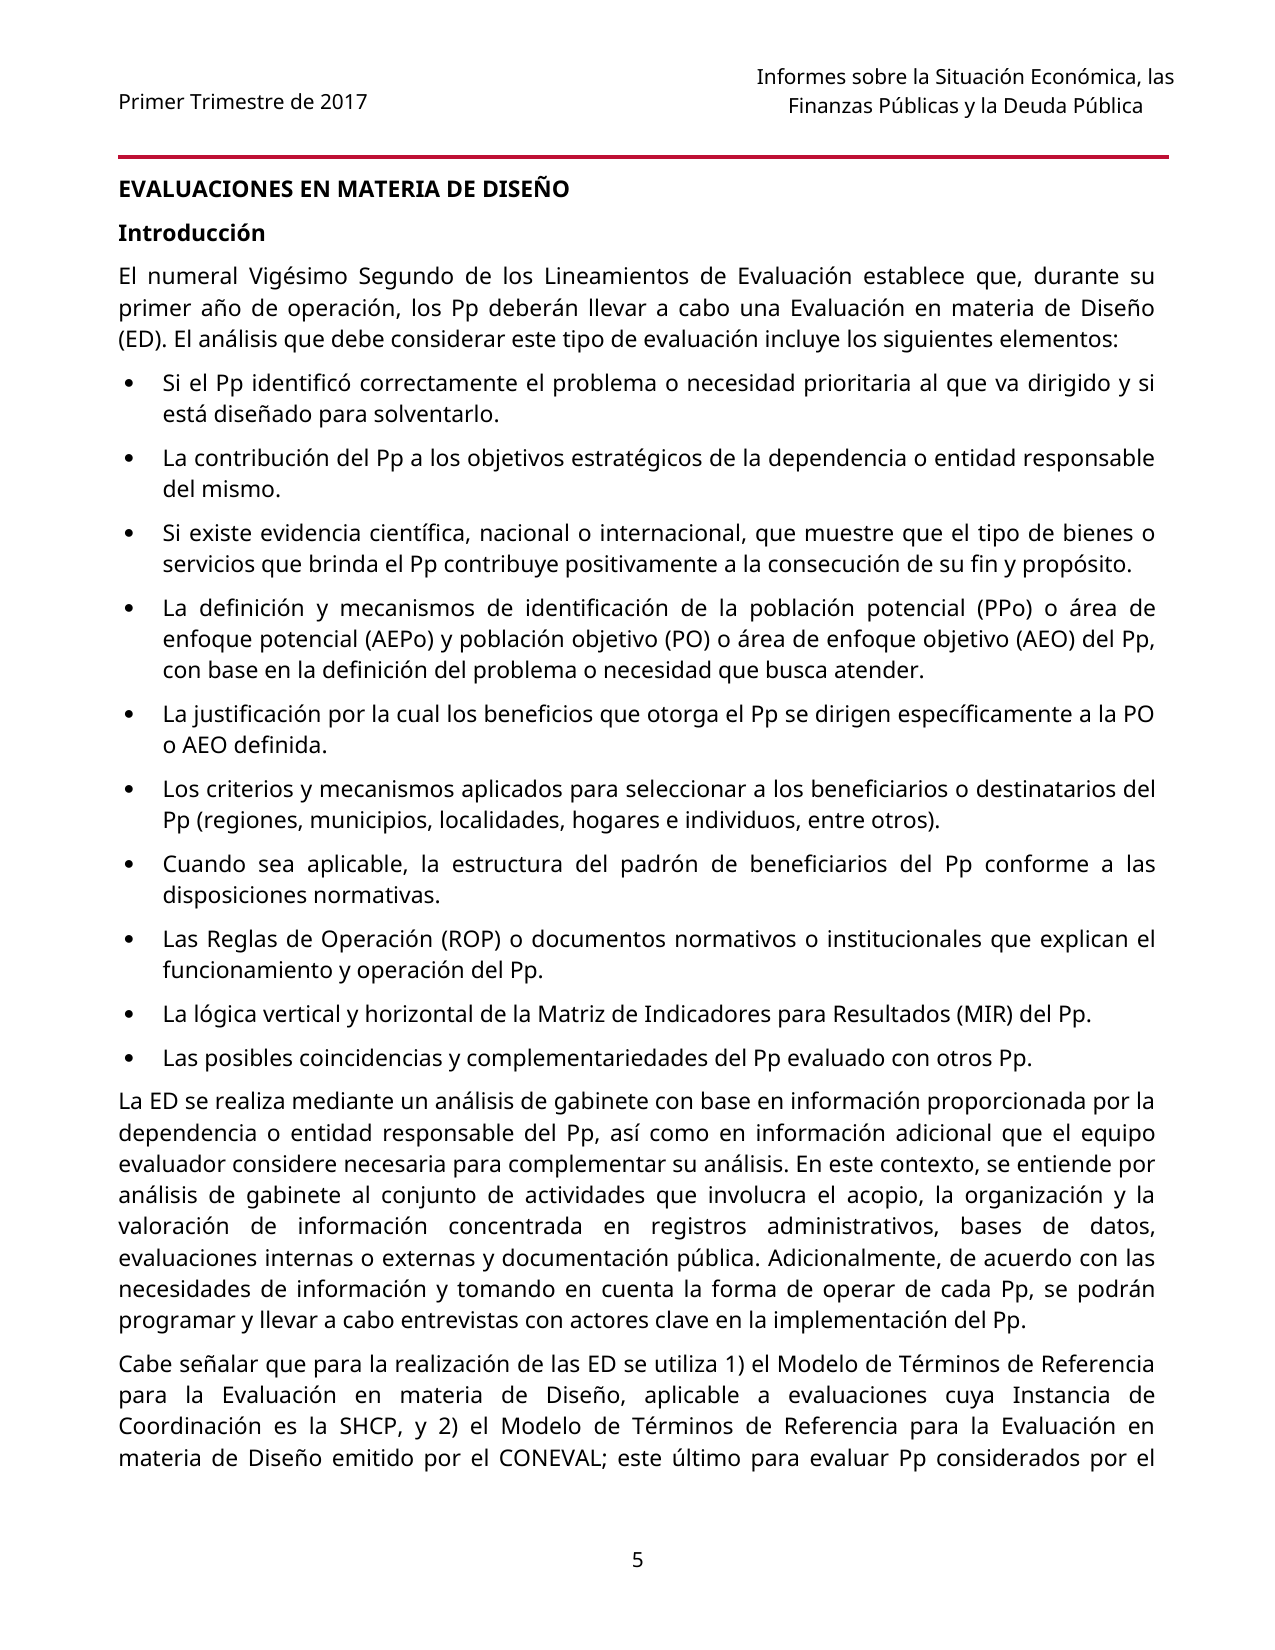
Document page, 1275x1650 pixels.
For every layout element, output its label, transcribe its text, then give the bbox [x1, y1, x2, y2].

text La ED se realiza mediante un análisis de gabinete con base en información proporcionada por la dependencia o entidad responsable del Pp, así como en información adicional que el equipo evaluador considere necesaria para complementar su análisis. En este contexto, se entiende por análisis de gabinete al conjunto de actividades que involucra el acopio, la organización y la valoración de información concentrada en registros administrativos, bases de datos, evaluaciones internas o externas y documentación pública. Adicionalmente, de acuerdo con las necesidades de información y tomando en cuenta la forma de operar de cada Pp, se podrán programar y llevar a cabo entrevistas con actores clave en la implementación del Pp. [118, 1085, 1157, 1335]
list La definición y mecanismos de identificación de la población potencial (PPo) o área de enfoque potencial (AEPo) y población objetivo (PO) o área de enfoque objetivo (AEO) del Pp, con base en la definición del problema o necesidad que busca atender. [125, 592, 1157, 685]
list Las posibles coincidencias y complementariedades del Pp evaluado con otros Pp. [125, 1042, 1157, 1073]
list Los criterios y mecanismos aplicados para seleccionar a los beneficiarios o destinatarios del Pp (regiones, municipios, localidades, hogares e individuos, entre otros). [125, 773, 1157, 835]
list La justificación por la cual los beneficios que otorga el Pp se dirigen específicamente a la PO o AEO definida. [125, 698, 1157, 760]
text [118, 1348, 1157, 1473]
subtitle EVALUACIONES EN MATERIA DE DISEÑO [118, 173, 1157, 204]
list Si el Pp identificó correctamente el problema o necesidad prioritaria al que va dirigido y si está diseñado para solventarlo. [125, 367, 1157, 429]
text Introducción [118, 217, 1157, 248]
list Las Reglas de Operación (ROP) o documentos normativos o institucionales que explican el funcionamiento y operación del Pp. [125, 923, 1157, 985]
list La lógica vertical y horizontal de la Matriz de Indicadores para Resultados (MIR) del Pp. [125, 998, 1157, 1029]
list La contribución del Pp a los objetivos estratégicos de la dependencia o entidad responsable del mismo. [125, 442, 1157, 504]
text El numeral Vigésimo Segundo de los Lineamientos de Evaluación establece que, durante su primer año de operación, los Pp deberán llevar a cabo una Evaluación en materia de Diseño (ED). El análisis que debe considerar este tipo de evaluación incluye los siguientes elementos: [118, 260, 1157, 354]
list Cuando sea aplicable, la estructura del padrón de beneficiarios del Pp conforme a las disposiciones normativas. [125, 848, 1157, 910]
list Si existe evidencia científica, nacional o internacional, que muestre que el tipo de bienes o servicios que brinda el Pp contribuye positivamente a la consecución de su fin y propósito. [125, 517, 1157, 579]
